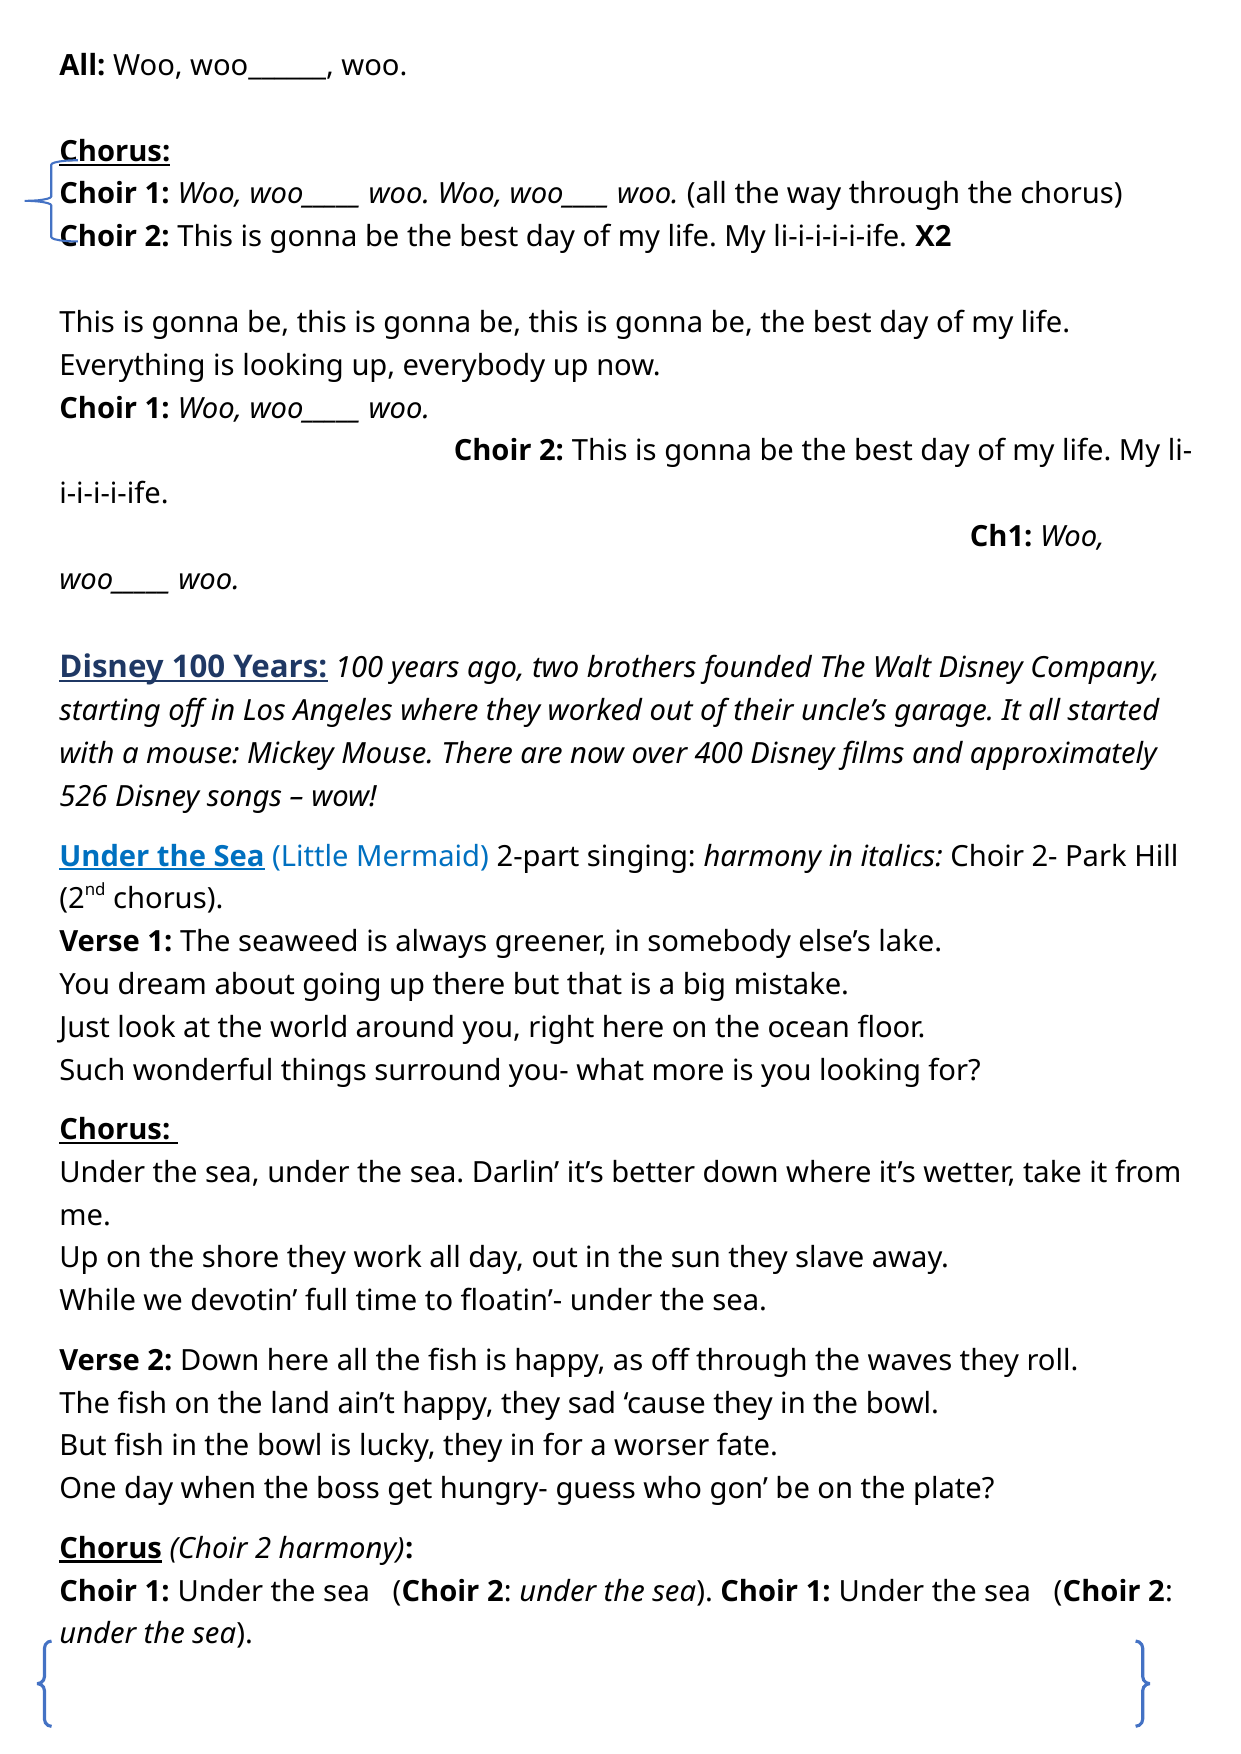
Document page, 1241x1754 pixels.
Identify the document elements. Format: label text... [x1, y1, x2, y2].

text Verse 2: Down here all the fish is happy, as off through the waves they roll. The fish on the land ain’t happy, they sad ‘cause they in the bowl. But fish in the bowl is lucky, they in for a worser fate. One day when the boss get hungry- guess who gon’ be on the plate? [59, 1339, 1196, 1507]
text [59, 1527, 1196, 1695]
text Under the Sea (Little Mermaid) 2-part singing: harmony in italics: Choir 2- Park Hill (2nd chorus). Verse 1: The seaweed is always greener, in somebody else’s lake. You dream about going up there but that is a big mistake. Just look at the world around you, right here on the ocean floor. Such wonderful things surround you- what more is you looking for? [59, 835, 1196, 1088]
text All: Woo, woo______, woo. Chorus: Choir 1: Woo, woo_____ woo. Woo, woo____ woo. (all the way through the chorus) Choir 2: This is gonna be the best day of my life. My li-i-i-i-i-ife. X2 This is gonna be, this is gonna be, this is gonna be, the best day of my life. Everything is looking up, everybody up now. Choir 1: Woo, woo_____ woo. Choir 2: This is gonna be the best day of my life. My li-i-i-i-i-ife. Ch1: Woo, woo_____ woo. Disney 100 Years: 100 years ago, two brothers founded The Walt Disney Company, starting off in Los Angeles where they worked out of their uncle’s garage. It all started with a mouse: Mickey Mouse. There are now over 400 Disney films and approximately 526 Disney songs – wow! [59, 44, 1196, 815]
text Chorus: Under the sea, under the sea. Darlin’ it’s better down where it’s wetter, take it from me. Up on the shore they work all day, out in the sun they slave away. While we devotin’ full time to floatin’- under the sea. [59, 1108, 1196, 1319]
